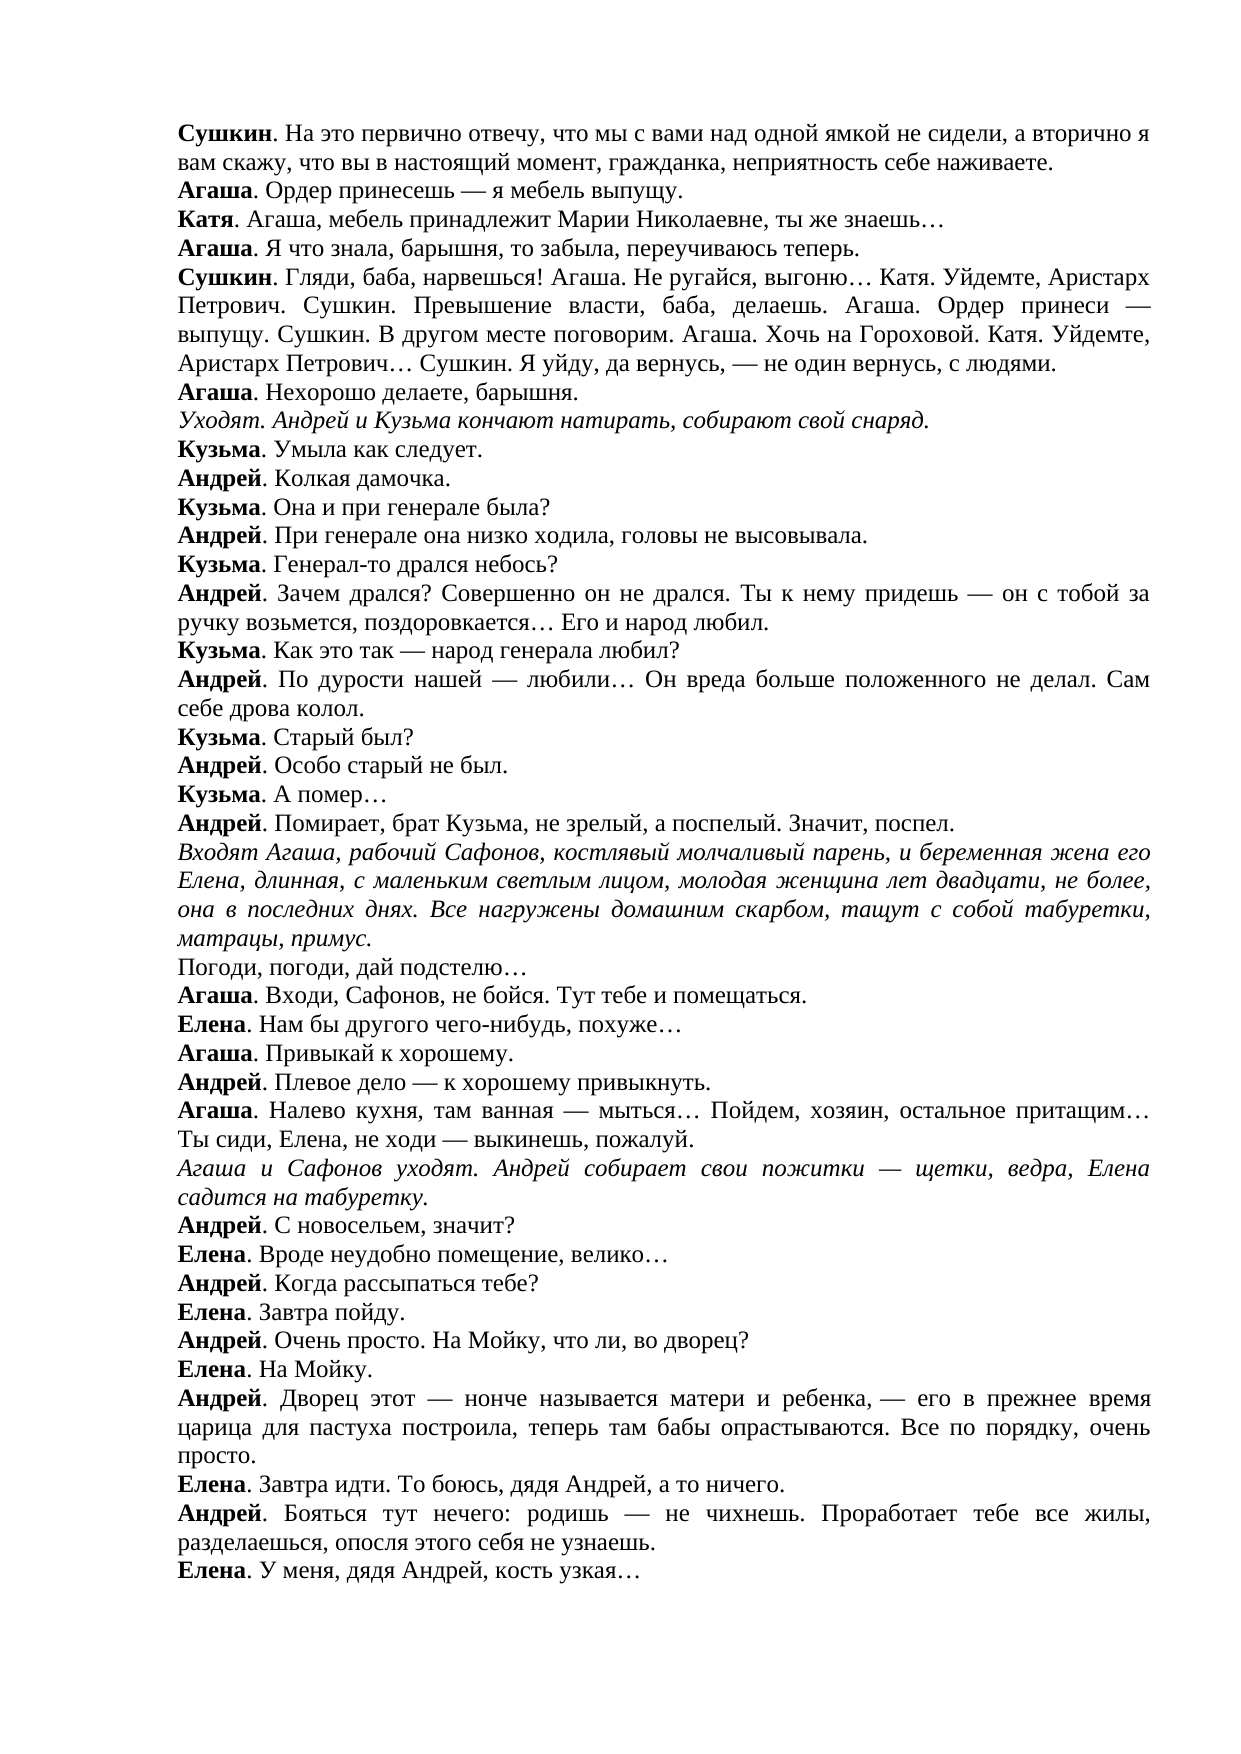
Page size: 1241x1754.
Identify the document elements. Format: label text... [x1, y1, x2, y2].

text Агаша. Налево кухня, там ванная — мыться… Пойдем, хозяин, остальное притащим… Ты сиди, Елена, не ходи — выкинешь, пожалуй. [177, 1096, 1152, 1153]
text Уходят. Андрей и Кузьма кончают натирать, собирают свой снаряд. [177, 406, 1152, 434]
text Андрей. Дворец этот — нонче называется матери и ребенка, — его в прежнее время царица для пастуха построила, теперь там бабы опрастываются. Все по порядку, очень просто. [177, 1383, 1152, 1469]
text Андрей. При генерале она низко ходила, головы не высовывала. [177, 521, 1152, 549]
text Андрей. Когда рассыпаться тебе? [177, 1268, 1152, 1297]
text Погоди, погоди, дай подстелю… [177, 952, 1152, 981]
text Агаша. Ордер принесешь — я мебель выпущу. [177, 176, 1152, 204]
text Андрей. Плевое дело — к хорошему привыкнуть. [177, 1067, 1152, 1096]
text Андрей. Помирает, брат Кузьма, не зрелый, а поспелый. Значит, поспел. [177, 808, 1152, 837]
text Андрей. С новосельем, значит? [177, 1211, 1152, 1239]
text Агаша. Нехорошо делаете, барышня. [177, 377, 1152, 406]
text Андрей. Особо старый не был. [177, 751, 1152, 779]
text Входят Агаша, рабочий Сафонов, костлявый молчаливый парень, и беременная жена его Елена, длинная, с маленьким светлым лицом, молодая женщина лет двадцати, не более, она в последних днях. Все нагружены домашним скарбом, тащут с собой табуретки, матрацы, примус. [177, 837, 1152, 952]
text Елена. Завтра пойду. [177, 1297, 1152, 1326]
text Агаша. Я что знала, барышня, то забыла, переучиваюсь теперь. [177, 233, 1152, 262]
text Сушкин. Гляди, баба, нарвешься! Агаша. Не ругайся, выгоню… Катя. Уйдемте, Аристарх Петрович. Сушкин. Превышение власти, баба, делаешь. Агаша. Ордер принеси — выпущу. Сушкин. В другом месте поговорим. Агаша. Хочь на Гороховой. Катя. Уйдемте, Аристарх Петрович… Сушкин. Я уйду, да вернусь, — не один вернусь, с людями. [177, 262, 1152, 377]
text Андрей. Колкая дамочка. [177, 463, 1152, 492]
text Елена. Завтра идти. То боюсь, дядя Андрей, а то ничего. [177, 1469, 1152, 1498]
text Агаша. Входи, Сафонов, не бойся. Тут тебе и помещаться. [177, 981, 1152, 1009]
text Кузьма. Как это так — народ генерала любил? [177, 636, 1152, 664]
text Катя. Агаша, мебель принадлежит Марии Николаевне, ты же знаешь… [177, 204, 1152, 233]
text Елена. Вроде неудобно помещение, велико… [177, 1239, 1152, 1268]
text Агаша. Привыкай к хорошему. [177, 1038, 1152, 1067]
text Кузьма. Генерал-то дрался небось? [177, 549, 1152, 578]
text Андрей. Очень просто. На Мойку, что ли, во дворец? [177, 1326, 1152, 1354]
text Елена. Нам бы другого чего-нибудь, похуже… [177, 1009, 1152, 1038]
text Елена. На Мойку. [177, 1354, 1152, 1383]
text Елена. У меня, дядя Андрей, кость узкая… [177, 1556, 1152, 1584]
text Кузьма. Старый был? [177, 722, 1152, 751]
text Агаша и Сафонов уходят. Андрей собирает свои пожитки — щетки, ведра, Елена садится на табуретку. [177, 1153, 1152, 1211]
text Кузьма. А помер… [177, 779, 1152, 808]
text Сушкин. На это первично отвечу, что мы с вами над одной ямкой не сидели, а вторично я вам скажу, что вы в настоящий момент, гражданка, неприятность себе наживаете. [177, 118, 1152, 176]
text Андрей. Зачем дрался? Совершенно он не дрался. Ты к нему придешь — он с тобой за ручку возьмется, поздоровкается… Его и народ любил. [177, 578, 1152, 636]
text Андрей. По дурости нашей — любили… Он вреда больше положенного не делал. Сам себе дрова колол. [177, 664, 1152, 722]
text Андрей. Бояться тут нечего: родишь — не чихнешь. Проработает тебе все жилы, разделаешься, опосля этого себя не узнаешь. [177, 1498, 1152, 1556]
text Кузьма. Она и при генерале была? [177, 492, 1152, 521]
text Кузьма. Умыла как следует. [177, 434, 1152, 463]
